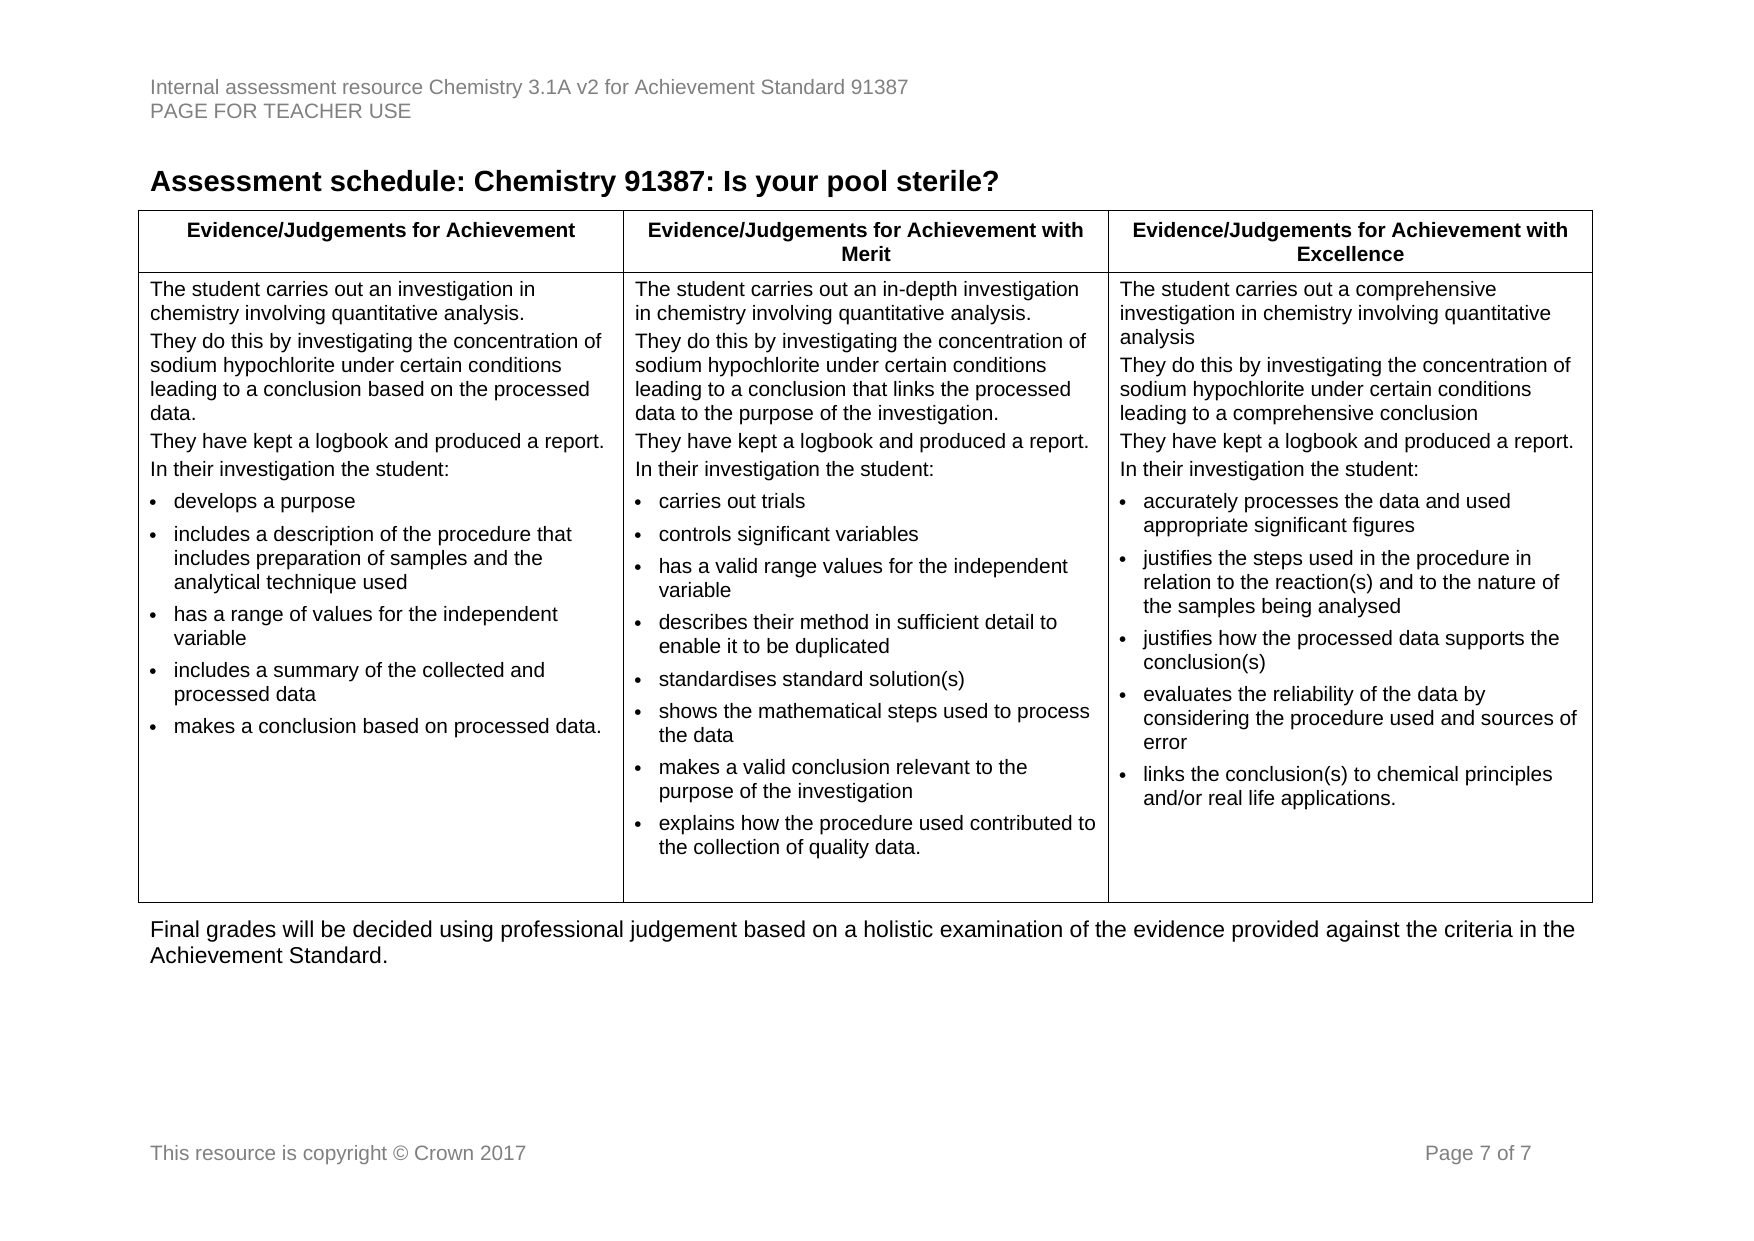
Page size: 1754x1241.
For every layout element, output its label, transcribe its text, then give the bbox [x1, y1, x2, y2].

text Assessment schedule: Chemistry 91387: Is your pool sterile? [150, 164, 1604, 198]
table_header Evidence/Judgements for Achievement [139, 211, 623, 272]
table_cell The student carries out an investigation in chemistry involving quantitative analysis. They do this by investigating the concentration of sodium hypochlorite under certain conditions leading to a conclusion based on the processed data. They have kept a logbook and produced a report. In their investigation the student: develops a purpose includes a description of the procedure that includes preparation of samples and the analytical technique used has a range of values for the independent variable includes a summary of the collected and processed data makes a conclusion based on processed data. [139, 273, 623, 902]
table_cell The student carries out a comprehensive investigation in chemistry involving quantitative analysis They do this by investigating the concentration of sodium hypochlorite under certain conditions leading to a comprehensive conclusion They have kept a logbook and produced a report. In their investigation the student: accurately processes the data and used appropriate significant figures justifies the steps used in the procedure in relation to the reaction(s) and to the nature of the samples being analysed justifies how the processed data supports the conclusion(s) evaluates the reliability of the data by considering the procedure used and sources of error links the conclusion(s) to chemical principles and/or real life applications. [1109, 273, 1592, 902]
table_header Evidence/Judgements for Achievement with Merit [624, 211, 1108, 272]
table_cell The student carries out an in-depth investigation in chemistry involving quantitative analysis. They do this by investigating the concentration of sodium hypochlorite under certain conditions leading to a conclusion that links the processed data to the purpose of the investigation. They have kept a logbook and produced a report. In their investigation the student: carries out trials controls significant variables has a valid range values for the independent variable describes their method in sufficient detail to enable it to be duplicated standardises standard solution(s) shows the mathematical steps used to process the data makes a valid conclusion relevant to the purpose of the investigation explains how the procedure used contributed to the collection of quality data. [624, 273, 1108, 902]
text Final grades will be decided using professional judgement based on a holistic examination of the evidence provided against the criteria in the Achievement Standard. [150, 916, 1604, 968]
table_header Evidence/Judgements for Achievement with Excellence [1109, 211, 1592, 272]
